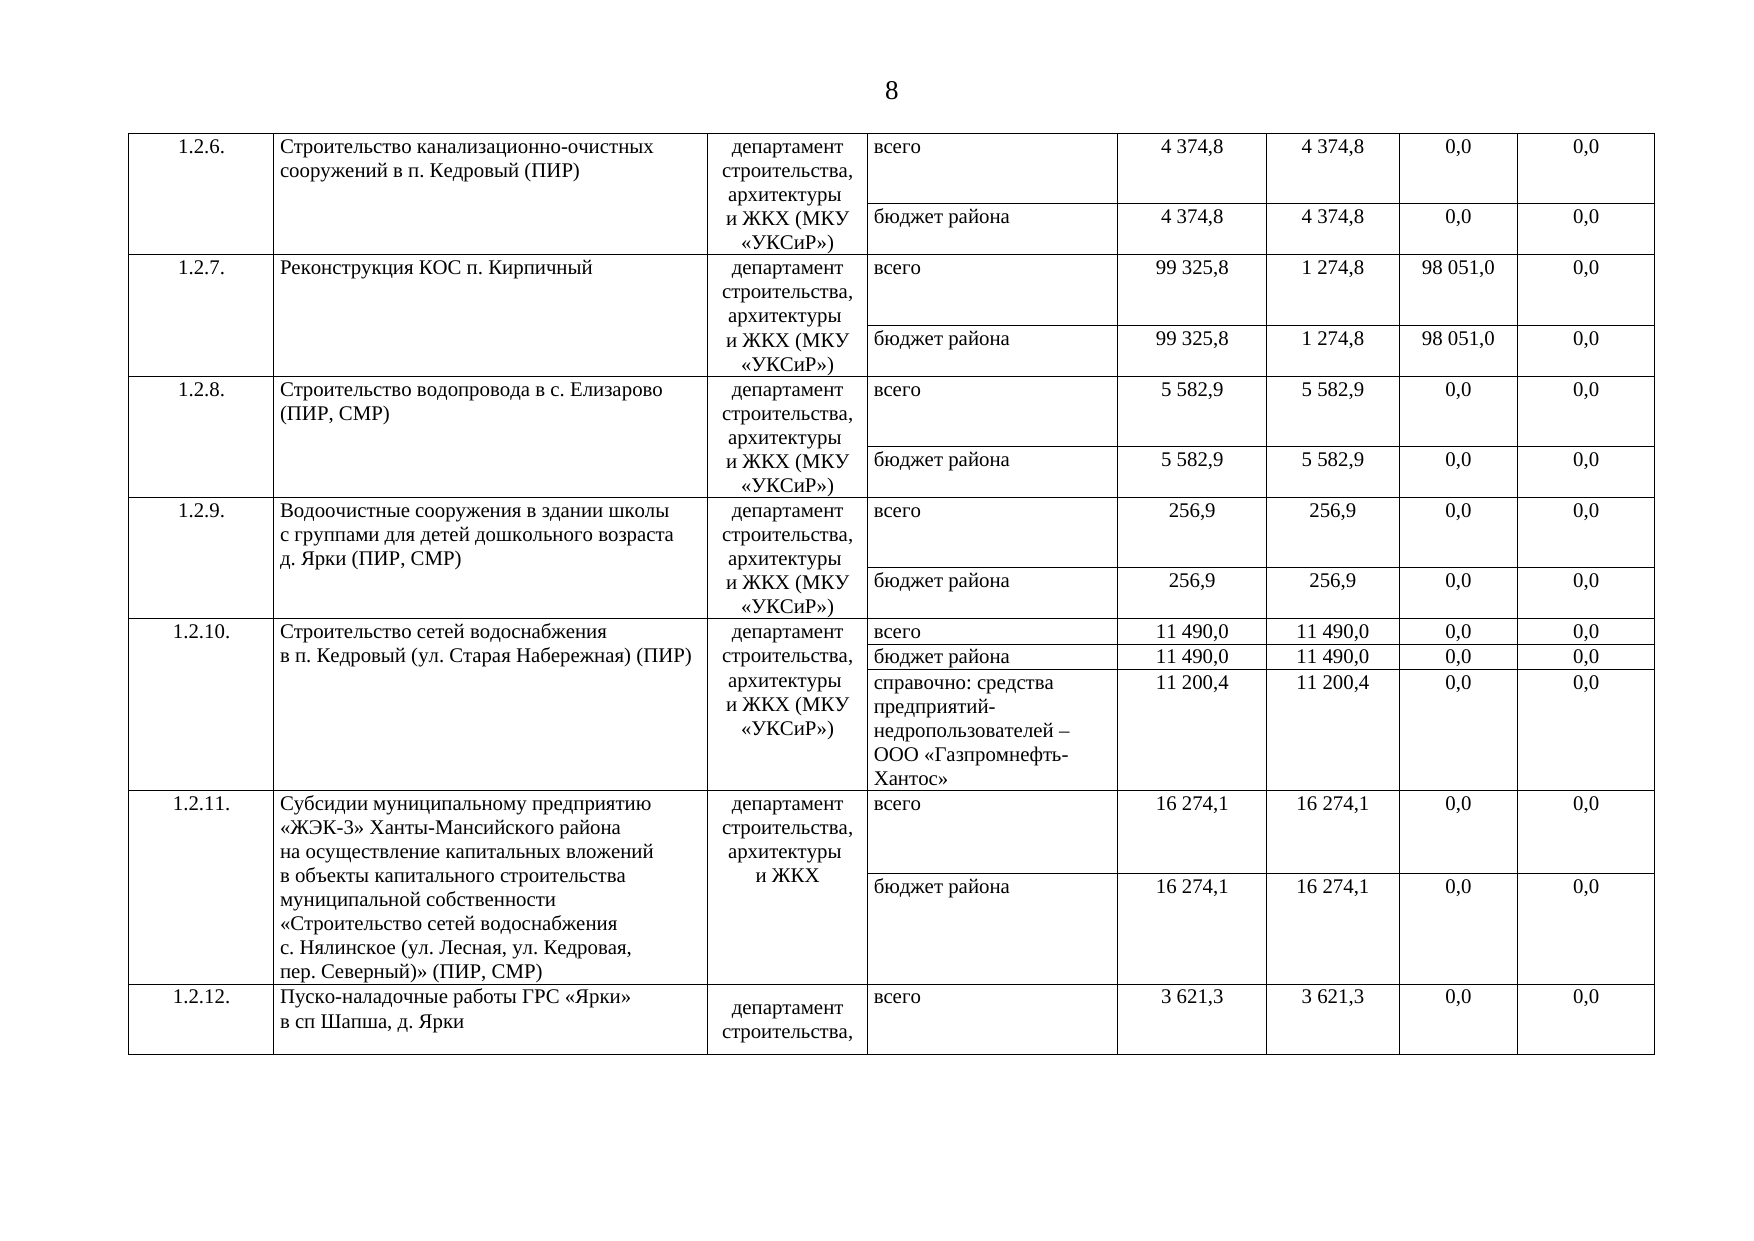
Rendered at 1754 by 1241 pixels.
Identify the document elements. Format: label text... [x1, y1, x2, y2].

table_cell 5 582,9 [1118, 377, 1266, 446]
table_cell Строительство водопровода в с. Елизарово (ПИР, СМР) [274, 377, 707, 497]
table_cell справочно: средства предприятий- недропользователей – ООО «Газпромнефть-Хантос» [868, 670, 1117, 790]
table_cell 4 374,8 [1118, 134, 1266, 203]
table_cell 0,0 [1400, 619, 1517, 643]
table_cell департамент строительства, архитектуры и ЖКХ (МКУ «УКСиР») [708, 619, 867, 790]
table_cell 0,0 [1400, 377, 1517, 446]
table_cell 0,0 [1518, 498, 1654, 567]
table_cell 0,0 [1518, 204, 1654, 254]
table_cell 1.2.10. [129, 619, 273, 790]
table_cell 4 374,8 [1267, 134, 1399, 203]
table_cell 16 274,1 [1267, 791, 1399, 873]
table_cell 1.2.9. [129, 498, 273, 618]
table_cell департамент строительства, архитектуры и ЖКХ (МКУ «УКСиР») [708, 498, 867, 618]
table_cell департамент строительства, архитектуры и ЖКХ (МКУ «УКСиР») [708, 377, 867, 497]
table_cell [274, 985, 707, 1054]
table_cell 0,0 [1400, 204, 1517, 254]
table_cell 11 200,4 [1267, 670, 1399, 790]
table_cell 99 325,8 [1118, 326, 1266, 376]
table_cell 3 621,3 [1118, 985, 1266, 1054]
table_cell 1.2.8. [129, 377, 273, 497]
table_cell 11 490,0 [1118, 619, 1266, 643]
table_cell бюджет района [868, 874, 1117, 983]
table_cell 256,9 [1267, 568, 1399, 618]
table_cell 1.2.11. [129, 791, 273, 983]
table_cell 0,0 [1518, 568, 1654, 618]
table_cell 98 051,0 [1400, 326, 1517, 376]
table_cell 5 582,9 [1267, 447, 1399, 497]
table_cell 0,0 [1400, 985, 1517, 1054]
table_cell Реконструкция КОС п. Кирпичный [274, 255, 707, 376]
table_cell всего [868, 619, 1117, 643]
table_cell 4 374,8 [1118, 204, 1266, 254]
table_cell 0,0 [1518, 134, 1654, 203]
table_cell 0,0 [1400, 498, 1517, 567]
table_cell 0,0 [1400, 645, 1517, 668]
table_cell 16 274,1 [1267, 874, 1399, 983]
table_cell 5 582,9 [1267, 377, 1399, 446]
table_cell 0,0 [1400, 670, 1517, 790]
table_cell 16 274,1 [1118, 791, 1266, 873]
table_cell 1.2.12. [129, 985, 273, 1054]
table_cell бюджет района [868, 326, 1117, 376]
table_cell бюджет района [868, 645, 1117, 668]
table_cell Субсидии муниципальному предприятию «ЖЭК-3» Ханты-Мансийского района на осуществление капитальных вложений в объекты капитального строительства муниципальной собственности «Строительство сетей водоснабжения с. Нялинское (ул. Лесная, ул. Кедровая, пер. Северный)» (ПИР, СМР) [274, 791, 707, 983]
table_cell 0,0 [1518, 255, 1654, 324]
table_cell всего [868, 134, 1117, 203]
table_cell 4 374,8 [1267, 204, 1399, 254]
table_cell 1.2.7. [129, 255, 273, 376]
table_cell 16 274,1 [1118, 874, 1266, 983]
table_cell бюджет района [868, 204, 1117, 254]
table_cell 11 200,4 [1118, 670, 1266, 790]
table_cell бюджет района [868, 447, 1117, 497]
table_cell 0,0 [1518, 985, 1654, 1054]
table_cell 0,0 [1518, 326, 1654, 376]
table_cell Строительство канализационно-очистных сооружений в п. Кедровый (ПИР) [274, 134, 707, 254]
table_cell 1.2.6. [129, 134, 273, 254]
table_cell всего [868, 255, 1117, 324]
table_cell 0,0 [1518, 619, 1654, 643]
table_cell департамент строительства, архитектуры и ЖКХ [708, 791, 867, 983]
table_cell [708, 134, 867, 254]
table_cell 256,9 [1267, 498, 1399, 567]
table_cell 0,0 [1518, 645, 1654, 668]
table_cell 0,0 [1518, 670, 1654, 790]
table_cell 1 274,8 [1267, 255, 1399, 324]
table_cell 99 325,8 [1118, 255, 1266, 324]
table_cell 11 490,0 [1267, 619, 1399, 643]
table_cell 5 582,9 [1118, 447, 1266, 497]
table_cell 0,0 [1518, 447, 1654, 497]
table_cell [708, 985, 867, 1054]
table_cell всего [868, 985, 1117, 1054]
table_cell всего [868, 377, 1117, 446]
table_cell всего [868, 791, 1117, 873]
table_cell бюджет района [868, 568, 1117, 618]
table_cell 1 274,8 [1267, 326, 1399, 376]
table_cell департамент строительства, архитектуры и ЖКХ (МКУ «УКСиР») [708, 255, 867, 376]
table_cell 3 621,3 [1267, 985, 1399, 1054]
table_cell 11 490,0 [1118, 645, 1266, 668]
table_cell 0,0 [1400, 874, 1517, 983]
table_cell 98 051,0 [1400, 255, 1517, 324]
table_cell Водоочистные сооружения в здании школы с группами для детей дошкольного возраста д. Ярки (ПИР, СМР) [274, 498, 707, 618]
table_cell 0,0 [1400, 134, 1517, 203]
table_cell 0,0 [1518, 377, 1654, 446]
table_cell 256,9 [1118, 498, 1266, 567]
table_cell 0,0 [1518, 791, 1654, 873]
table_cell 0,0 [1400, 791, 1517, 873]
table_cell Строительство сетей водоснабжения в п. Кедровый (ул. Старая Набережная) (ПИР) [274, 619, 707, 790]
table_cell 11 490,0 [1267, 645, 1399, 668]
table_cell всего [868, 498, 1117, 567]
table_cell 0,0 [1400, 447, 1517, 497]
table_cell 0,0 [1400, 568, 1517, 618]
table_cell 256,9 [1118, 568, 1266, 618]
table_cell 0,0 [1518, 874, 1654, 983]
